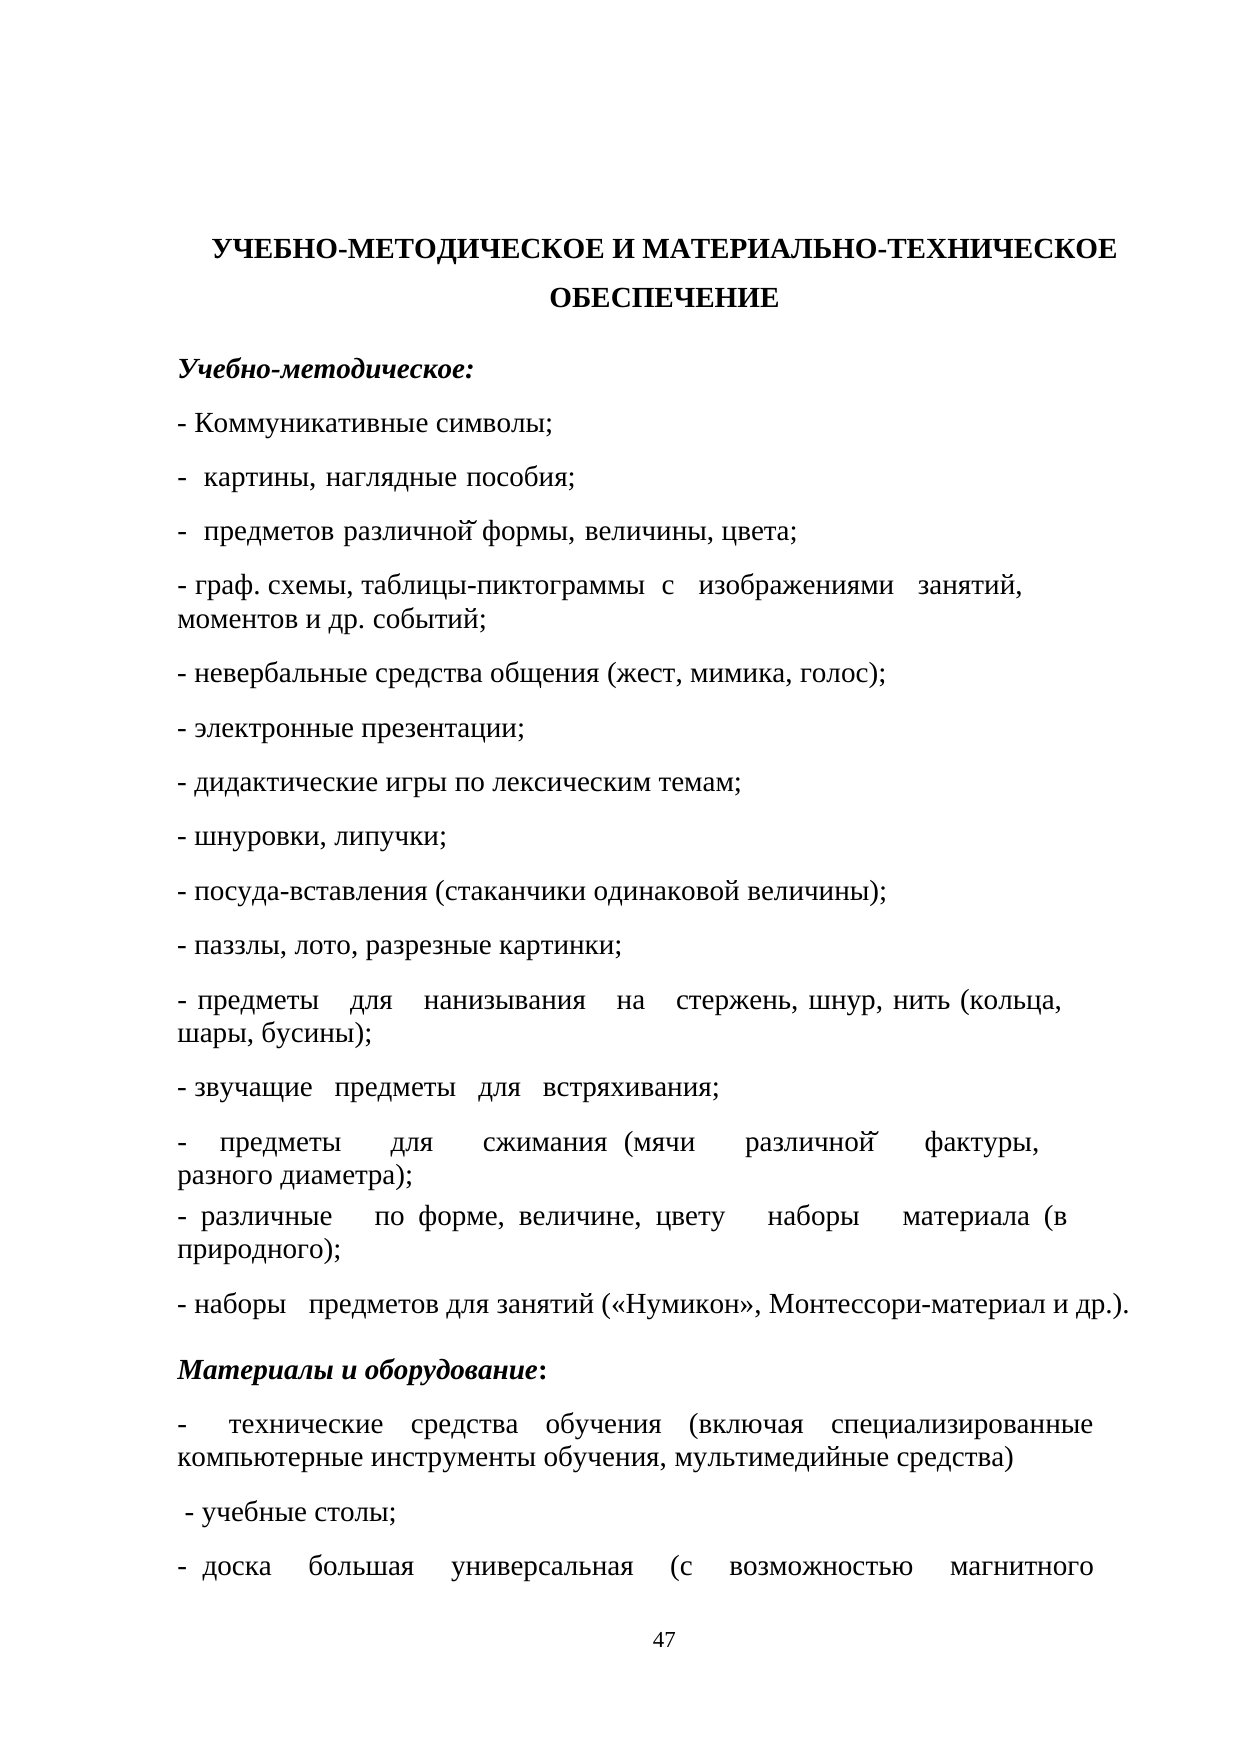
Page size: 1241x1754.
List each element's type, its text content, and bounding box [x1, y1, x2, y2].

list различные по форме, величине, цвету наборы материала (в т.ч. природного); [177, 1198, 1094, 1265]
list предметов различной̆ формы, величины, цвета; [177, 513, 1094, 547]
list паззлы, лото, разрезные картинки; [177, 927, 1166, 961]
subtitle Учебно-методическое: [177, 351, 1166, 385]
list картины, наглядные пособия; [177, 459, 1094, 493]
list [177, 1548, 1094, 1581]
list дидактические игры по лексическим темам; [177, 764, 1166, 798]
list невербальные средства общения (жест, мимика, голос); [177, 655, 1166, 689]
list электронные презентации; [177, 710, 1166, 743]
list технические средства обучения (включая специализированные компьютерные инструменты обучения, мультимедийные средства) [177, 1406, 1093, 1473]
list предметы для сжимания (мячи различной̆ фактуры, разного диаметра); [177, 1124, 1094, 1191]
list звучащие предметы для встряхивания; [177, 1069, 1166, 1103]
list посуда-вставления (стаканчики одинаковой величины); [177, 873, 1166, 906]
list граф. схемы, таблицы-пиктограммы с изображениями занятий, моментов и др. событий; [177, 567, 1094, 634]
list наборы предметов для занятий («Нумикон», Монтессори-материал и др.). [177, 1286, 1166, 1319]
subtitle УЧЕБНО-МЕТОДИЧЕСКОЕ И МАТЕРИАЛЬНО-ТЕХНИЧЕСКОЕ ОБЕСПЕЧЕНИЕ [211, 231, 1166, 314]
list предметы для нанизывания на стержень, шнур, нить (кольца, шары, бусины); [177, 982, 1093, 1049]
list Коммуникативные символы; [177, 406, 1166, 439]
list шнуровки, липучки; [177, 818, 1166, 852]
list учебные столы; [184, 1494, 1166, 1527]
subtitle Материалы и оборудование: [177, 1352, 1166, 1385]
